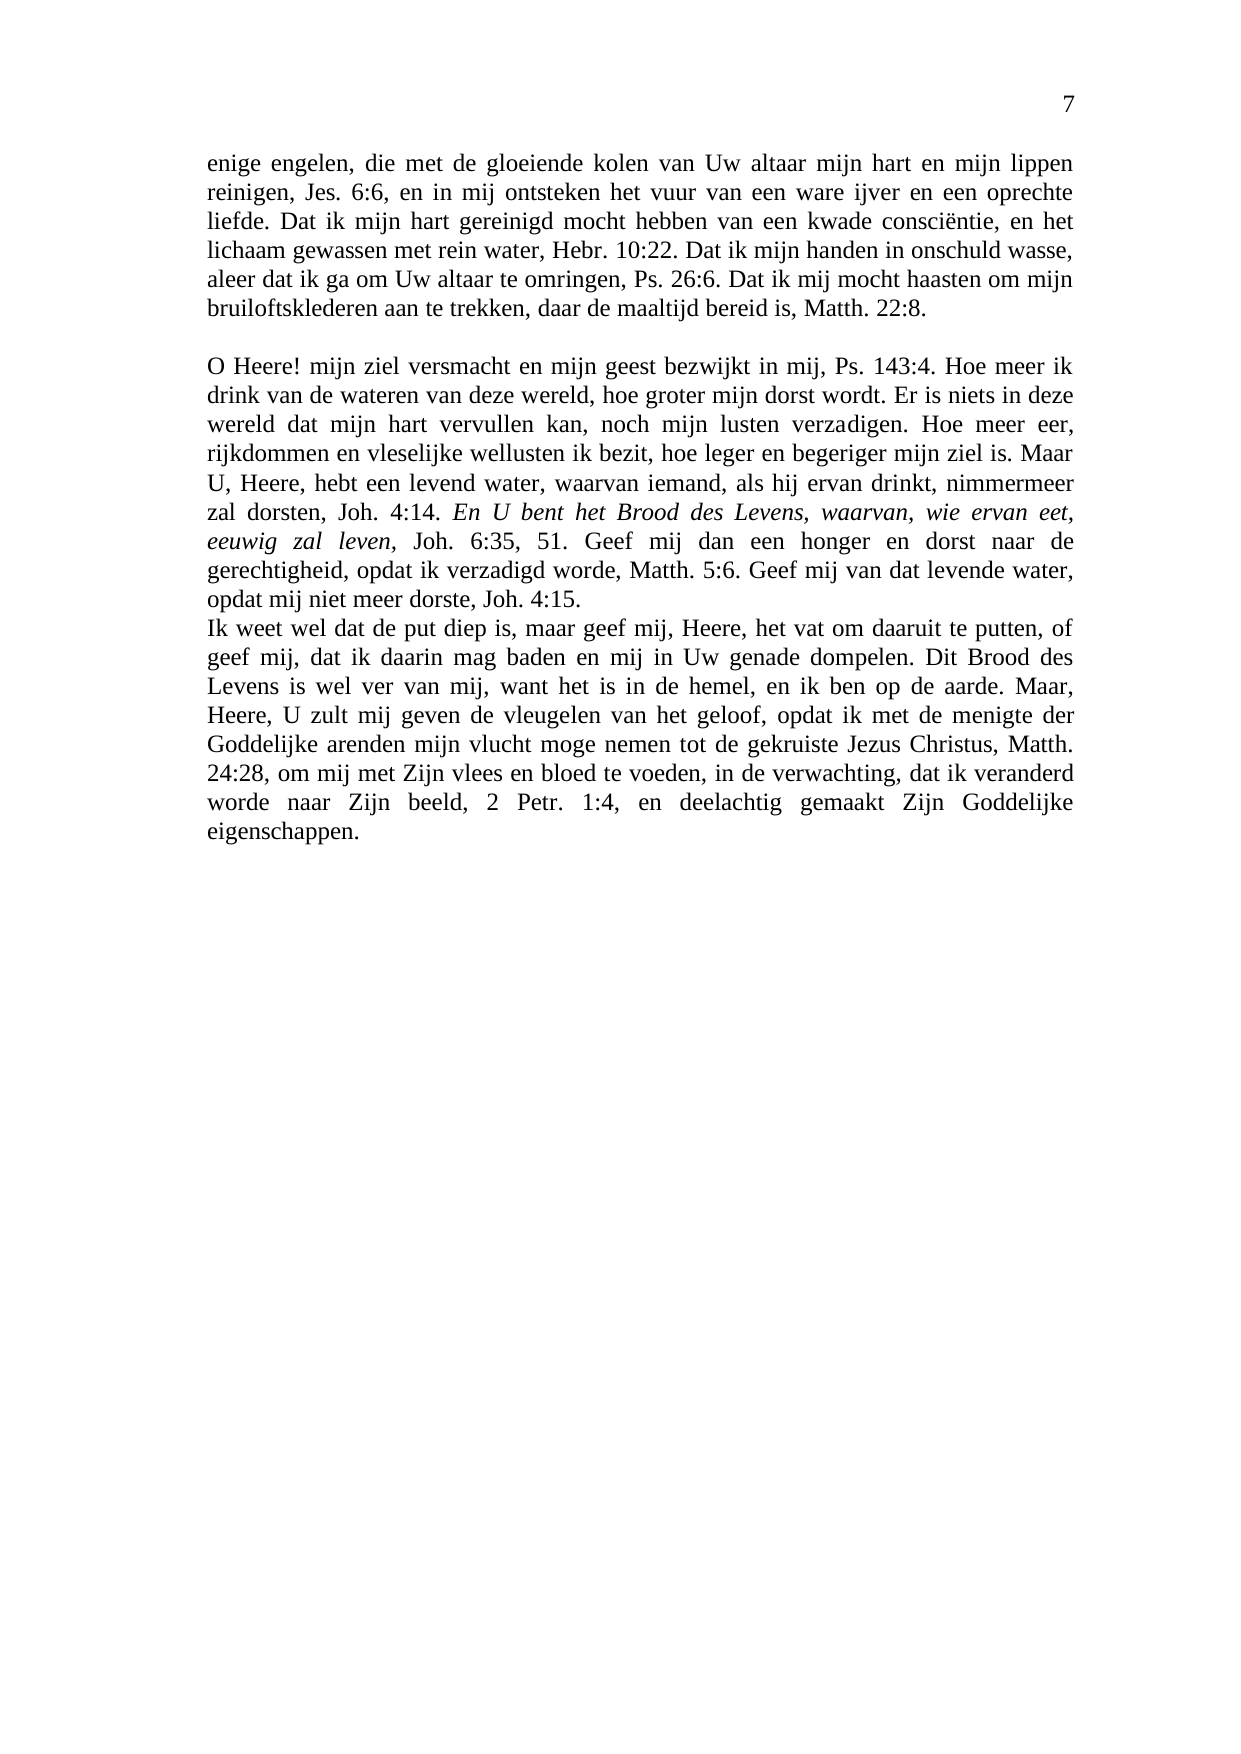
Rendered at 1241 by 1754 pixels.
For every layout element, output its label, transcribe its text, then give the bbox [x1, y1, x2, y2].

text O Heere! mijn ziel versmacht en mijn geest bezwijkt in mij, Ps. 143:4. Hoe meer ik drink van de wateren van deze wereld, hoe groter mijn dorst wordt. Er is niets in deze wereld dat mijn hart vervullen kan, noch mijn lusten verzadigen. Hoe meer eer, rijkdommen en vleselijke wellusten ik bezit, hoe leger en begeriger mijn ziel is. Maar U, Heere, hebt een levend water, waarvan iemand, als hij ervan drinkt, nimmermeer zal dorsten, Joh. 4:14. En U bent het Brood des Levens, waarvan, wie ervan eet, eeuwig zal leven, Joh. 6:35, 51. Geef mij dan een honger en dorst naar de gerechtigheid, opdat ik verzadigd worde, Matth. 5:6. Geef mij van dat levende water, opdat mij niet meer dorste, Joh. 4:15. [207, 351, 1075, 613]
text Ik weet wel dat de put diep is, maar geef mij, Heere, het vat om daaruit te putten, of geef mij, dat ik daarin mag baden en mij in Uw genade dompelen. Dit Brood des Levens is wel ver van mij, want het is in de hemel, en ik ben op de aarde. Maar, Heere, U zult mij geven de vleugelen van het geloof, opdat ik met de menigte der Goddelijke arenden mijn vlucht moge nemen tot de gekruiste Jezus Christus, Matth. 24:28, om mij met Zijn vlees en bloed te voeden, in de verwachting, dat ik veranderd worde naar Zijn beeld, 2 Petr. 1:4, en deelachtig gemaakt Zijn Goddelijke eigenschappen. [207, 613, 1075, 845]
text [207, 148, 1075, 322]
